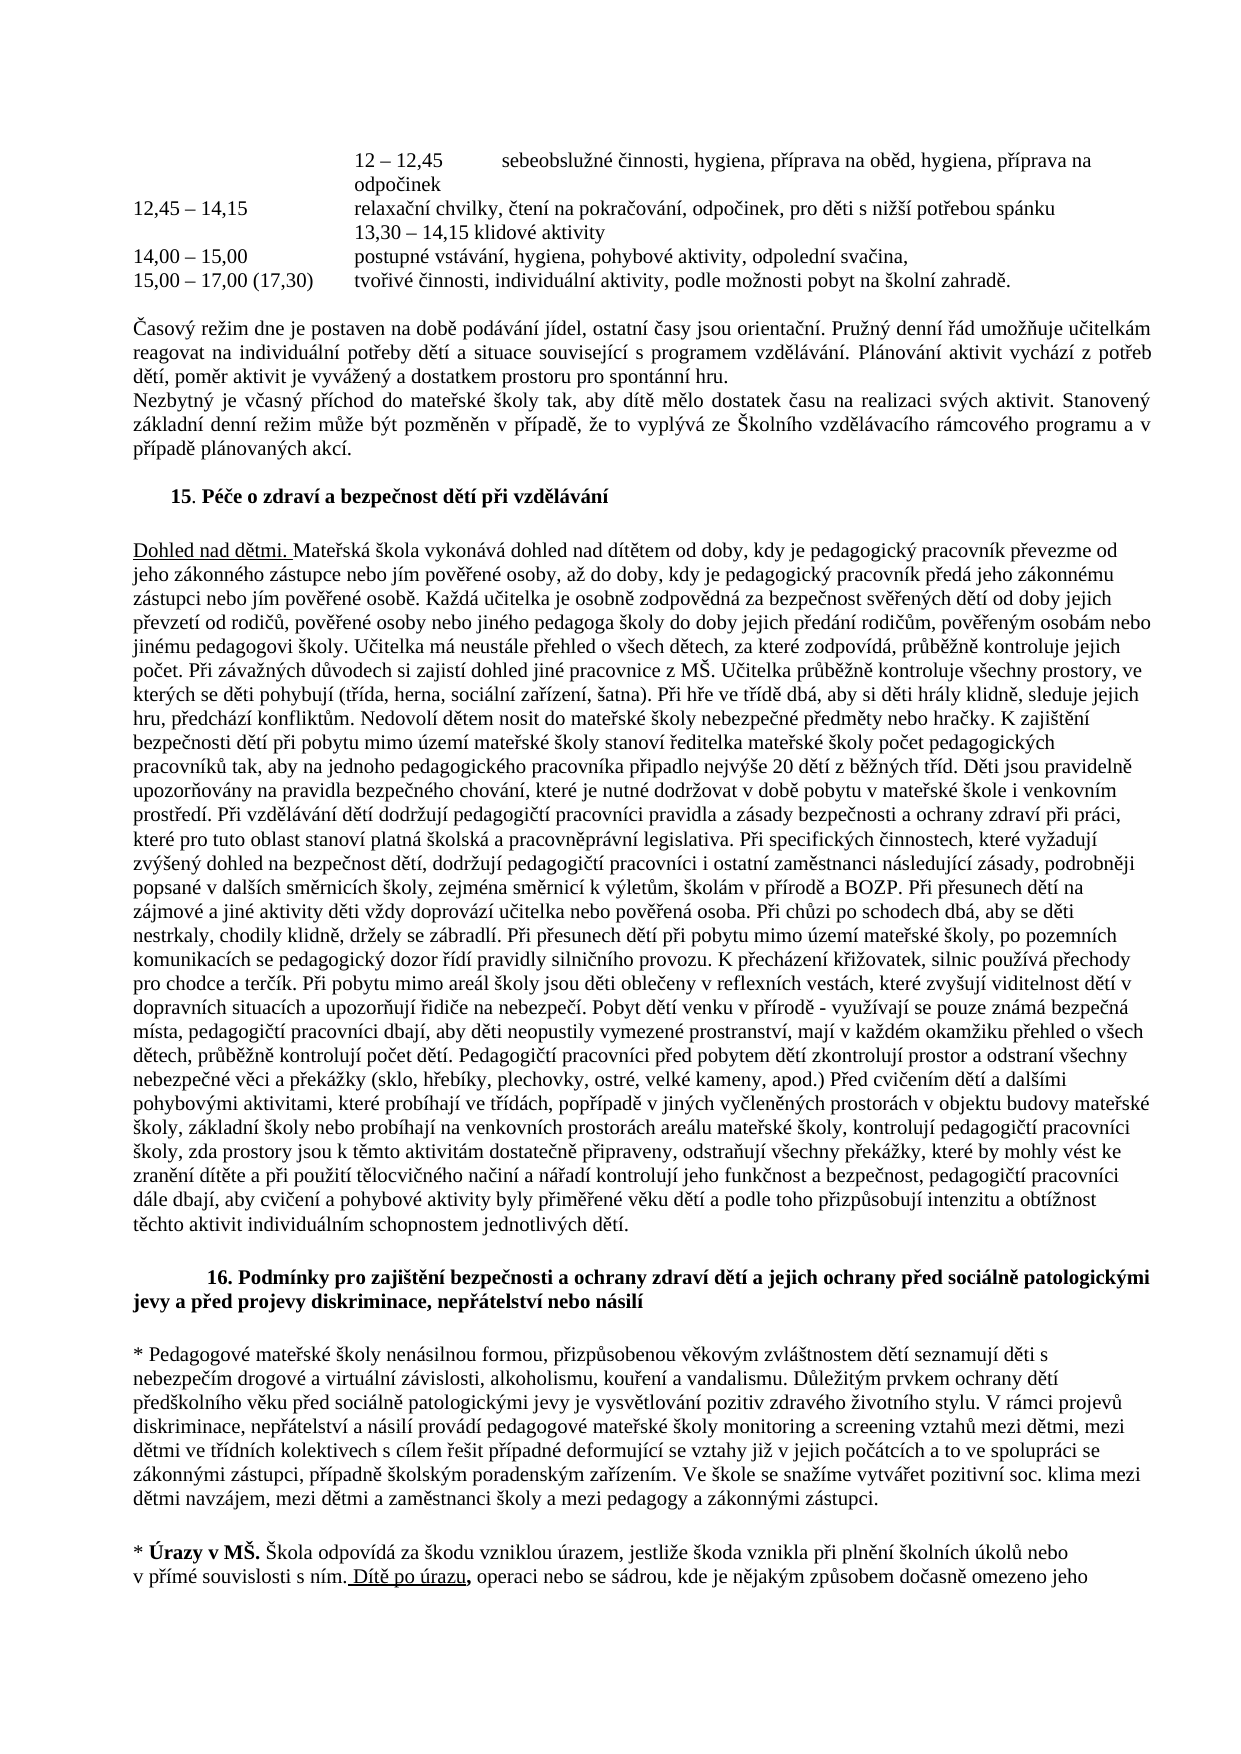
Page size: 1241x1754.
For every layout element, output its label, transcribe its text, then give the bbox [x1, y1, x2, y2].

text Nezbytný je včasný příchod do mateřské školy tak, aby dítě mělo dostatek času na realizaci svých aktivit. Stanovený základní denní režim může být pozměněn v případě, že to vyplývá ze Školního vzdělávacího rámcového programu a v případě plánovaných akcí. [133, 388, 1152, 460]
text 16. Podmínky pro zajištění bezpečnosti a ochrany zdraví dětí a jejich ochrany před sociálně patologickými jevy a před projevy diskriminace, nepřátelství nebo násilí [133, 1265, 1152, 1313]
text 14,00 – 15,00 postupné vstávání, hygiena, pohybové aktivity, odpolední svačina, [133, 244, 1152, 268]
text Časový režim dne je postaven na době podávání jídel, ostatní časy jsou orientační. Pružný denní řád umožňuje učitelkám reagovat na individuální potřeby dětí a situace související s programem vzdělávání. Plánování aktivit vychází z potřeb dětí, poměr aktivit je vyvážený a dostatkem prostoru pro spontánní hru. [133, 316, 1152, 388]
text 12,45 – 14,15 relaxační chvilky, čtení na pokračování, odpočinek, pro děti s nižší potřebou spánku [133, 196, 1152, 220]
text 12 – 12,45 sebeobslužné činnosti, hygiena, příprava na oběd, hygiena, příprava na odpočinek [354, 148, 1152, 196]
text 15. Péče o zdraví a bezpečnost dětí při vzdělávání [170, 484, 1152, 508]
text 15,00 – 17,00 (17,30) tvořivé činnosti, individuální aktivity, podle možnosti pobyt na školní zahradě. [133, 268, 1152, 292]
text Dohled nad dětmi. Mateřská škola vykonává dohled nad dítětem od doby, kdy je pedagogický pracovník převezme od jeho zákonného zástupce nebo jím pověřené osoby, až do doby, kdy je pedagogický pracovník předá jeho zákonnému zástupci nebo jím pověřené osobě. Každá učitelka je osobně zodpovědná za bezpečnost svěřených dětí od doby jejich převzetí od rodičů, pověřené osoby nebo jiného pedagoga školy do doby jejich předání rodičům, pověřeným osobám nebo jinému pedagogovi školy. Učitelka má neustále přehled o všech dětech, za které zodpovídá, průběžně kontroluje jejich počet. Při závažných důvodech si zajistí dohled jiné pracovnice z MŠ. Učitelka průběžně kontroluje všechny prostory, ve kterých se děti pohybují (třída, herna, sociální zařízení, šatna). Při hře ve třídě dbá, aby si děti hrály klidně, sleduje jejich hru, předchází konfliktům. Nedovolí dětem nosit do mateřské školy nebezpečné předměty nebo hračky. K zajištění bezpečnosti dětí při pobytu mimo území mateřské školy stanoví ředitelka mateřské školy počet pedagogických pracovníků tak, aby na jednoho pedagogického pracovníka připadlo nejvýše 20 dětí z běžných tříd. Děti jsou pravidelně upozorňovány na pravidla bezpečného chování, které je nutné dodržovat v době pobytu v mateřské škole i venkovním prostředí. Při vzdělávání dětí dodržují pedagogičtí pracovníci pravidla a zásady bezpečnosti a ochrany zdraví při práci, které pro tuto oblast stanoví platná školská a pracovněprávní legislativa. Při specifických činnostech, které vyžadují zvýšený dohled na bezpečnost dětí, dodržují pedagogičtí pracovníci i ostatní zaměstnanci následující zásady, podrobněji popsané v dalších směrnicích školy, zejména směrnicí k výletům, školám v přírodě a BOZP. Při přesunech dětí na zájmové a jiné aktivity děti vždy doprovází učitelka nebo pověřená osoba. Při chůzi po schodech dbá, aby se děti nestrkaly, chodily klidně, držely se zábradlí. Při přesunech dětí při pobytu mimo území mateřské školy, po pozemních komunikacích se pedagogický dozor řídí pravidly silničního provozu. K přecházení křižovatek, silnic používá přechody pro chodce a terčík. Při pobytu mimo areál školy jsou děti oblečeny v reflexních vestách, které zvyšují viditelnost dětí v dopravních situacích a upozorňují řidiče na nebezpečí. Pobyt dětí venku v přírodě - využívají se pouze známá bezpečná místa, pedagogičtí pracovníci dbají, aby děti neopustily vymezené prostranství, mají v každém okamžiku přehled o všech dětech, průběžně kontrolují počet dětí. Pedagogičtí pracovníci před pobytem dětí zkontrolují prostor a odstraní všechny nebezpečné věci a překážky (sklo, hřebíky, plechovky, ostré, velké kameny, apod.) Před cvičením dětí a dalšími pohybovými aktivitami, které probíhají ve třídách, popřípadě v jiných vyčleněných prostorách v objektu budovy mateřské školy, základní školy nebo probíhají na venkovních prostorách areálu mateřské školy, kontrolují pedagogičtí pracovníci školy, zda prostory jsou k těmto aktivitám dostatečně připraveny, odstraňují všechny překážky, které by mohly vést ke zranění dítěte a při použití tělocvičného načiní a nářadí kontrolují jeho funkčnost a bezpečnost, pedagogičtí pracovníci dále dbají, aby cvičení a pohybové aktivity byly přiměřené věku dětí a podle toho přizpůsobují intenzitu a obtížnost těchto aktivit individuálním schopnostem jednotlivých dětí. [133, 538, 1152, 1236]
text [133, 1539, 1122, 1588]
text 13,30 – 14,15 klidové aktivity [133, 220, 1152, 244]
text * Pedagogové mateřské školy nenásilnou formou, přizpůsobenou věkovým zvláštnostem dětí seznamují děti s nebezpečím drogové a virtuální závislosti, alkoholismu, kouření a vandalismu. Důležitým prvkem ochrany dětí předškolního věku před sociálně patologickými jevy je vysvětlování pozitiv zdravého životního stylu. V rámci projevů diskriminace, nepřátelství a násilí provádí pedagogové mateřské školy monitoring a screening vztahů mezi dětmi, mezi dětmi ve třídních kolektivech s cílem řešit případné deformující se vztahy již v jejich počátcích a to ve spolupráci se zákonnými zástupci, případně školským poradenským zařízením. Ve škole se snažíme vytvářet pozitivní soc. klima mezi dětmi navzájem, mezi dětmi a zaměstnanci školy a mezi pedagogy a zákonnými zástupci. [133, 1342, 1152, 1510]
